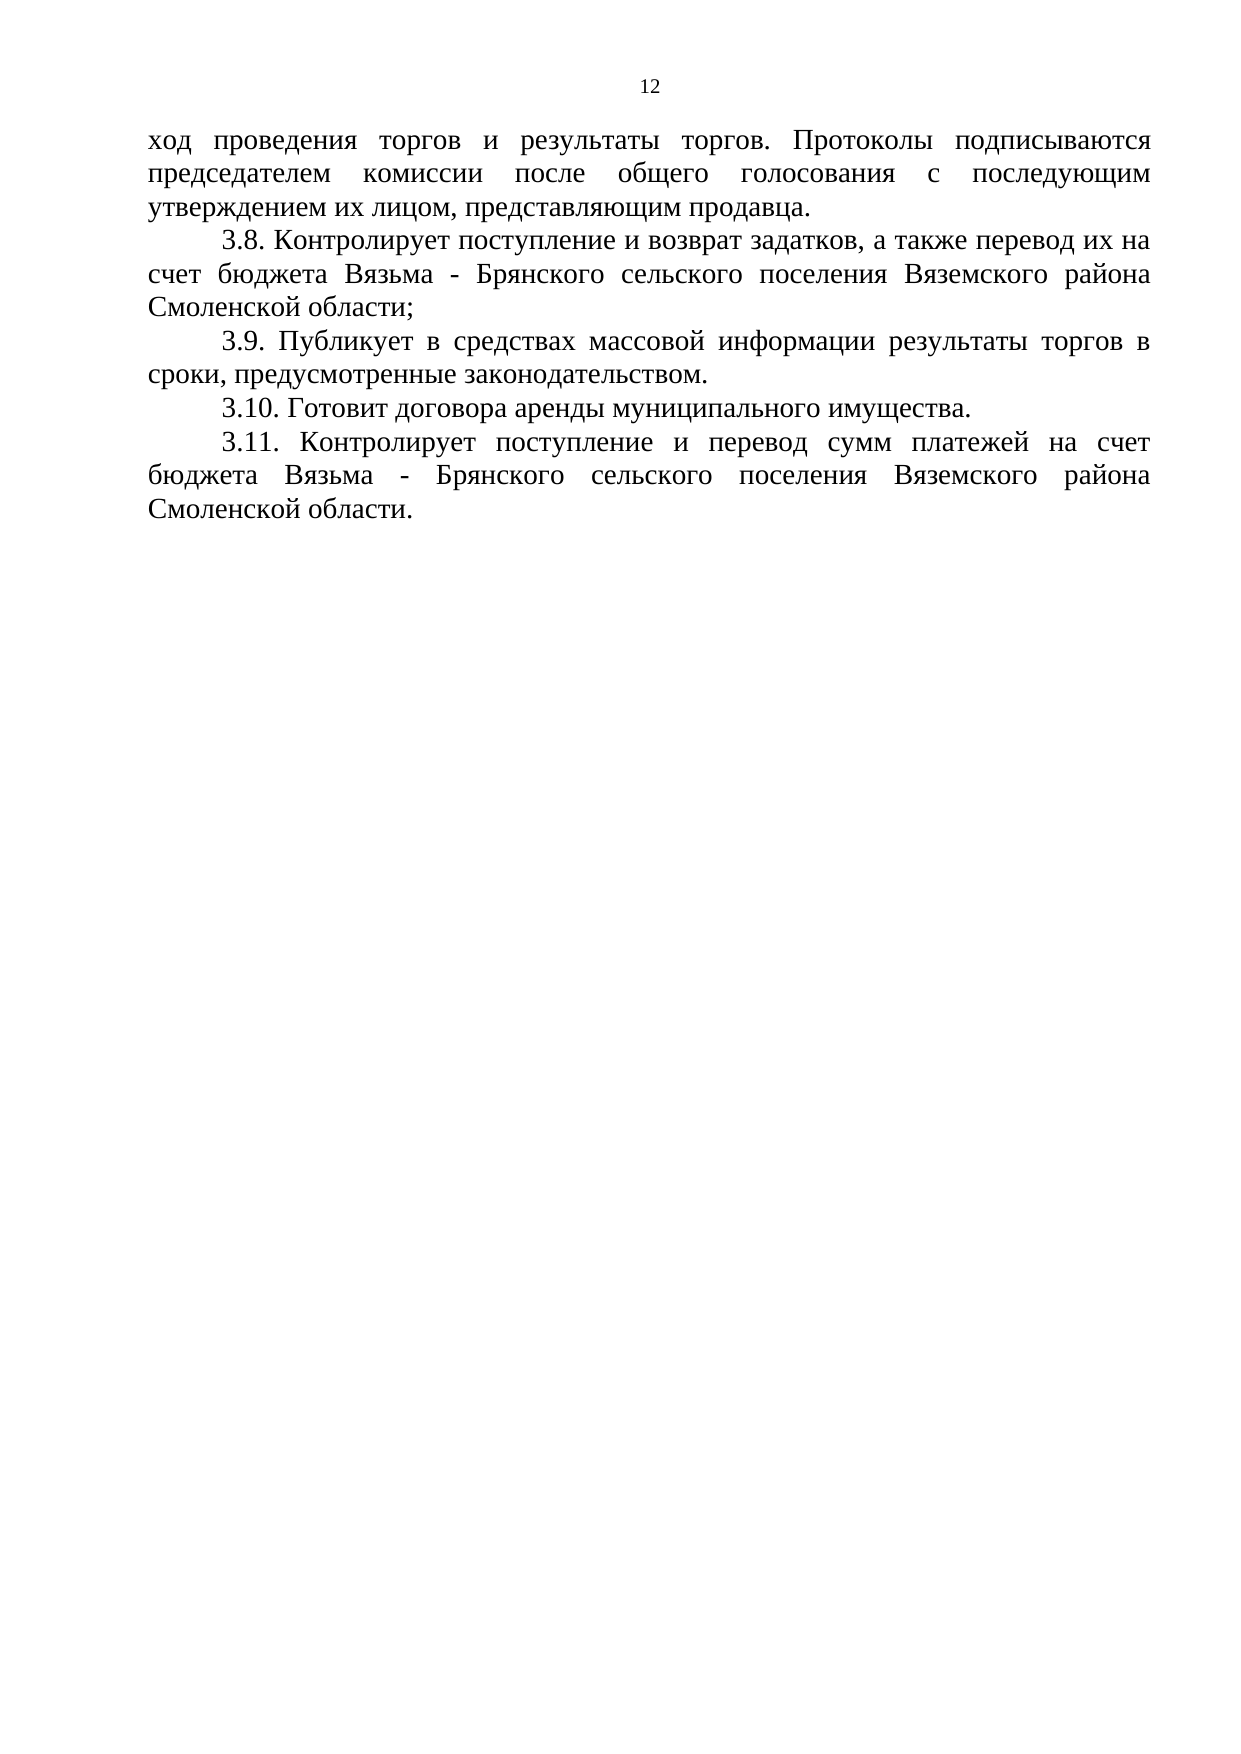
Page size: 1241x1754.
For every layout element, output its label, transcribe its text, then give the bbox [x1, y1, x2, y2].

text 3.8. Контролирует поступление и возврат задатков, а также перевод их на счет бюджета Вязьма - Брянского сельского поселения Вяземского района Смоленской области; [148, 222, 1152, 323]
text 3.10. Готовит договора аренды муниципального имущества. [148, 390, 1152, 424]
text 3.11. Контролирует поступление и перевод сумм платежей на счет бюджета Вязьма - Брянского сельского поселения Вяземского района Смоленской области. [148, 424, 1152, 524]
text 3.9. Публикует в средствах массовой информации результаты торгов в сроки, предусмотренные законодательством. [148, 323, 1152, 390]
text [148, 122, 1152, 222]
